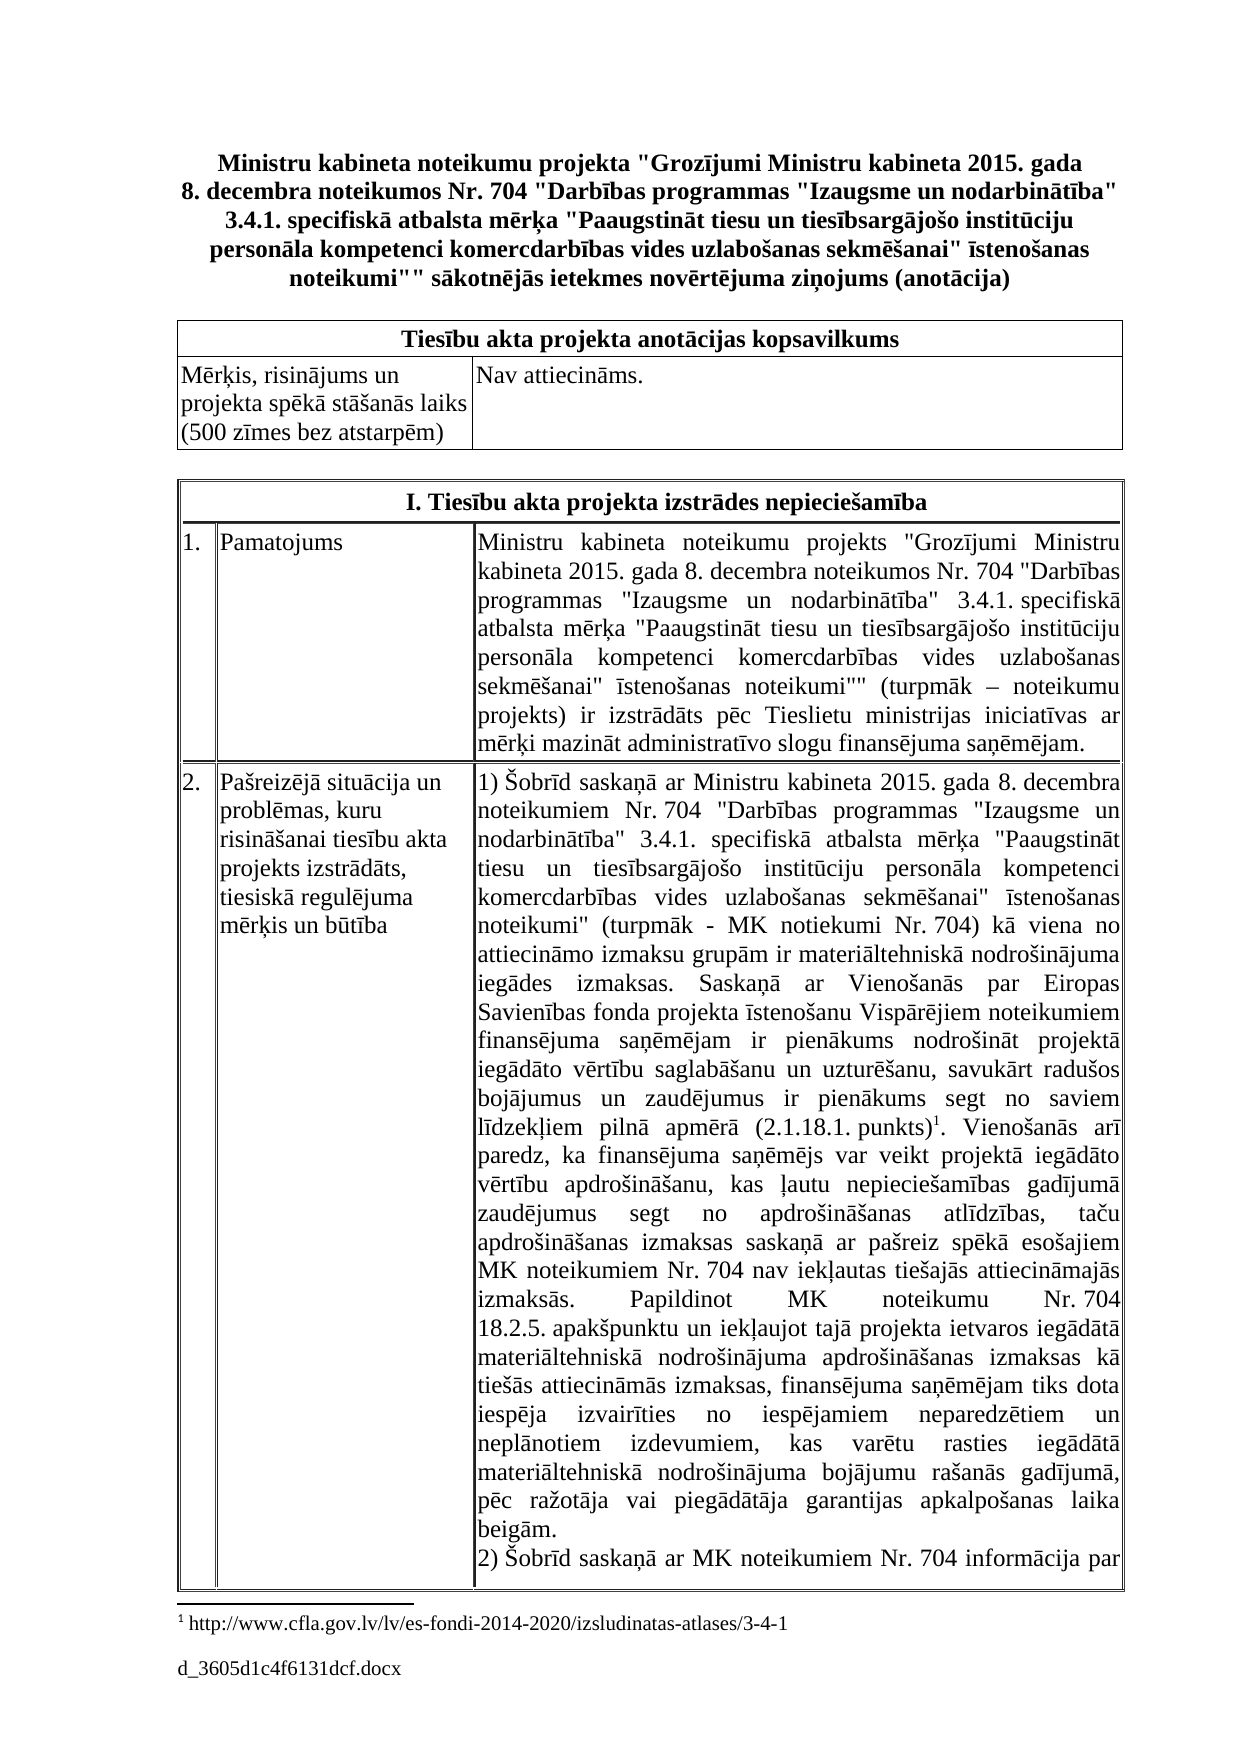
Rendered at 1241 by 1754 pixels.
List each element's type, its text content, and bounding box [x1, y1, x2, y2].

table_header Tiesību akta projekta anotācijas kopsavilkums [178, 321, 1122, 356]
table_cell Nav attiecināms. [473, 357, 1122, 449]
table_cell Mērķis, risinājums un projekta spēkā stāšanās laiks (500 zīmes bez atstarpēm) [178, 357, 472, 449]
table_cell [216, 764, 474, 1589]
table_header I. Tiesību akta projekta izstrādes nepieciešamība [181, 482, 1122, 521]
text Ministru kabineta noteikumu projekta "Grozījumi Ministru kabineta 2015. gada 8. decembra noteikumos Nr. 704 "Darbības programmas "Izaugsme un nodarbinātība" 3.4.1. specifiskā atbalsta mērķa "Paaugstināt tiesu un tiesībsargājošo institūciju personāla kompetenci komercdarbības vides uzlabošanas sekmēšanai" īstenošanas noteikumi"" sākotnējās ietekmes novērtējuma ziņojums (anotācija) [177, 148, 1122, 291]
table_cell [474, 760, 1122, 1589]
table_cell 2. [181, 760, 216, 1589]
table_cell Ministru kabineta noteikumu projekts "Grozījumi Ministru kabineta 2015. gada 8. decembra noteikumos Nr. 704 "Darbības programmas "Izaugsme un nodarbinātība" 3.4.1. specifiskā atbalsta mērķa "Paaugstināt tiesu un tiesībsargājošo institūciju personāla kompetenci komercdarbības vides uzlabošanas sekmēšanai" īstenošanas noteikumi"" (turpmāk – noteikumu projekts) ir izstrādāts pēc Tieslietu ministrijas iniciatīvas ar mērķi mazināt administratīvo slogu finansējuma saņēmējam. [476, 521, 1122, 760]
table_cell 1. [181, 521, 215, 760]
table_cell Pamatojums [218, 524, 473, 760]
